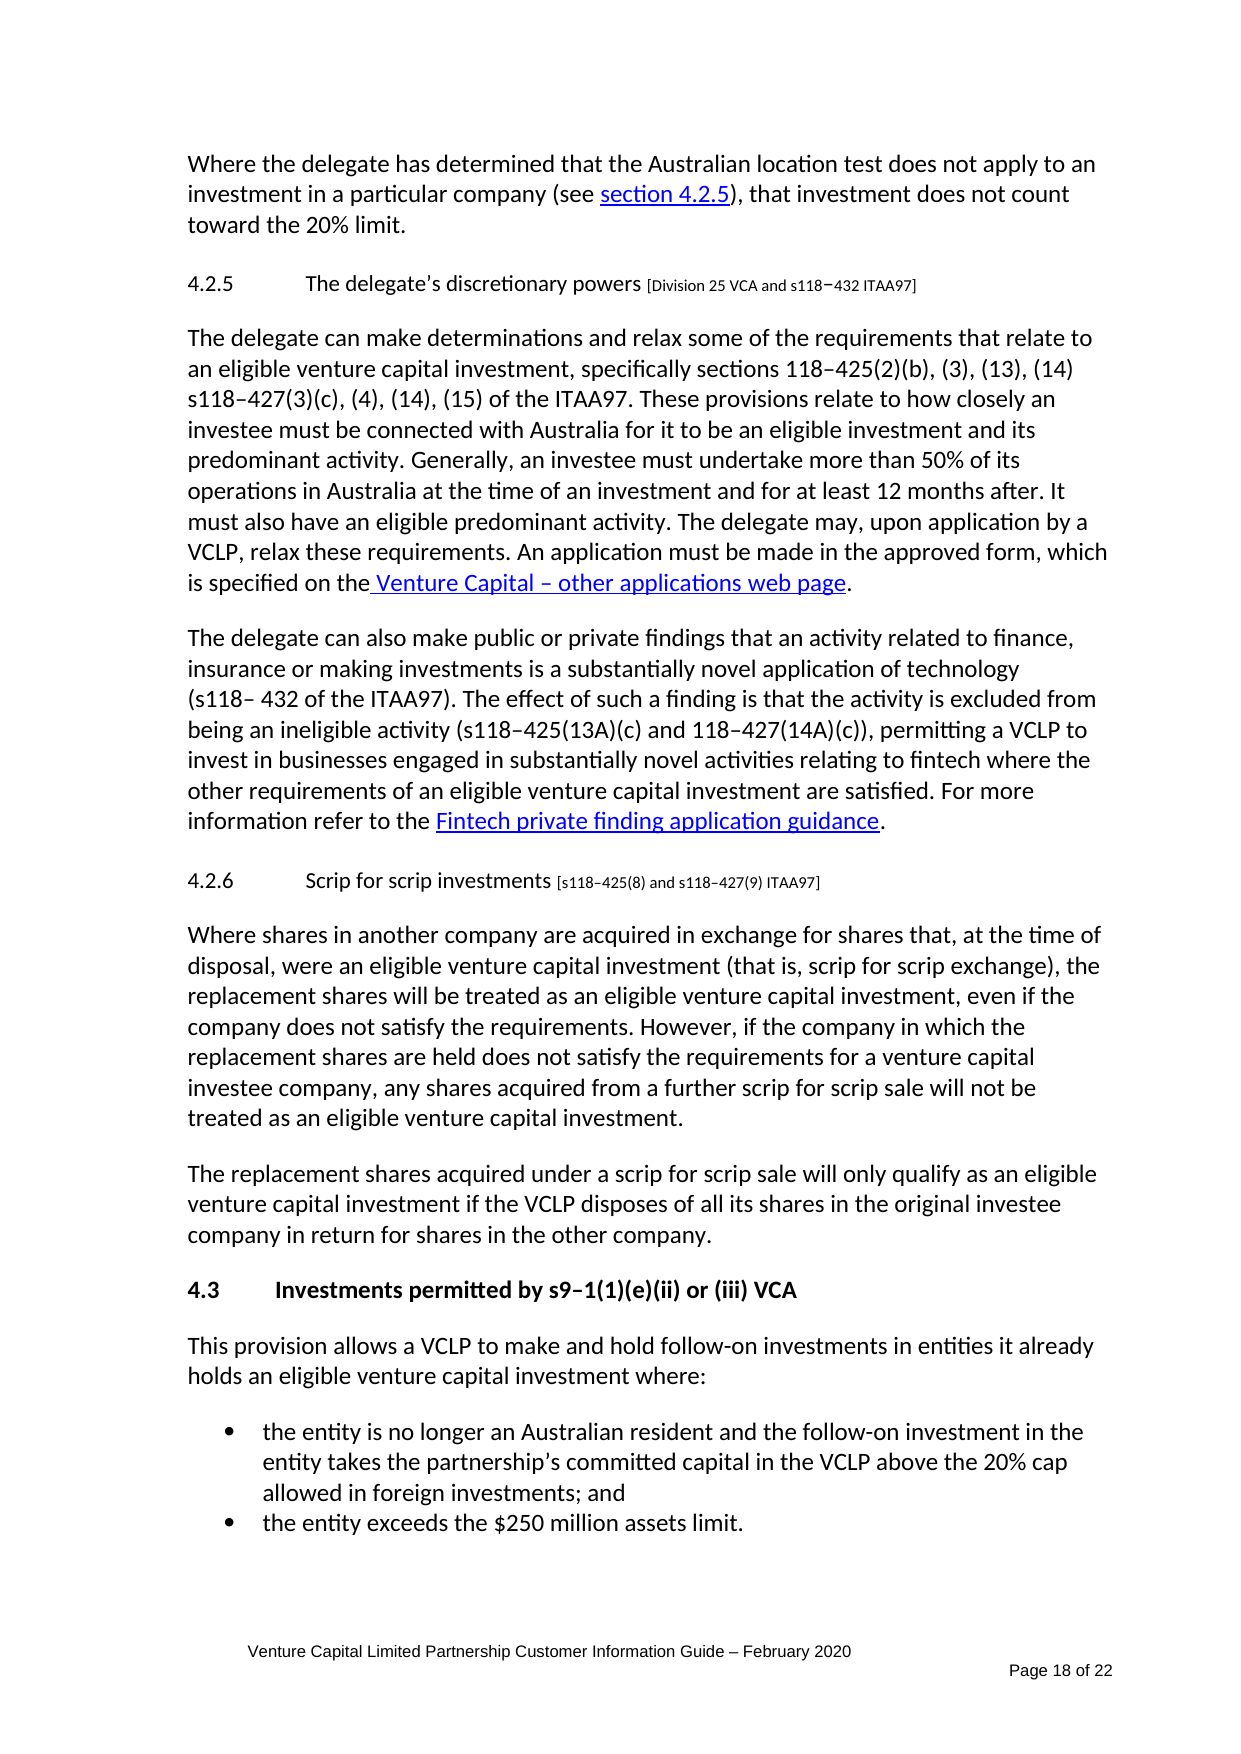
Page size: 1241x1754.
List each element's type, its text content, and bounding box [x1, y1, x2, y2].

text Where the delegate has determined that the Australian location test does not apply to an investment in a particular company (see section 4.2.5), that investment does not count toward the 20% limit. [187, 148, 1113, 239]
text The delegate can also make public or private findings that an activity related to finance, insurance or making investments is a substantially novel application of technology (s118– 432 of the ITAA97). The effect of such a finding is that the activity is excluded from being an ineligible activity (s118–425(13A)(c) and 118–427(14A)(c)), permitting a VCLP to invest in businesses engaged in substantially novel activities relating to fintech where the other requirements of an eligible venture capital investment are satisfied. For more information refer to the Fintech private finding application guidance. [187, 622, 1113, 836]
text The replacement shares acquired under a scrip for scrip sale will only qualify as an eligible venture capital investment if the VCLP disposes of all its shares in the original investee company in return for shares in the other company. [187, 1158, 1113, 1249]
subtitle 4.2.5 The delegate’s discretionary powers [Division 25 VCA and s118–432 ITAA97] [187, 264, 1113, 298]
text The delegate can make determinations and relax some of the requirements that relate to an eligible venture capital investment, specifically sections 118–425(2)(b), (3), (13), (14) s118–427(3)(c), (4), (14), (15) of the ITAA97. These provisions relate to how closely an investee must be connected with Australia for it to be an eligible investment and its predominant activity. Generally, an investee must undertake more than 50% of its operations in Australia at the time of an investment and for at least 12 months after. It must also have an eligible predominant activity. The delegate may, upon application by a VCLP, relax these requirements. An application must be made in the approved form, which is specified on the Venture Capital – other applications web page. [187, 323, 1113, 597]
list the entity exceeds the $250 million assets limit. [225, 1508, 1113, 1538]
list the entity is no longer an Australian resident and the follow-on investment in the entity takes the partnership’s committed capital in the VCLP above the 20% cap allowed in foreign investments; and [225, 1416, 1113, 1508]
text Where shares in another company are acquired in exchange for shares that, at the time of disposal, were an eligible venture capital investment (that is, scrip for scrip exchange), the replacement shares will be treated as an eligible venture capital investment, even if the company does not satisfy the requirements. However, if the company in which the replacement shares are held does not satisfy the requirements for a venture capital investee company, any shares acquired from a further scrip for scrip sale will not be treated as an eligible venture capital investment. [187, 919, 1113, 1133]
subtitle 4.2.6 Scrip for scrip investments [s118–425(8) and s118–427(9) ITAA97] [187, 861, 1113, 894]
subtitle 4.3 Investments permitted by s9–1(1)(e)(ii) or (iii) VCA [187, 1274, 1113, 1305]
text This provision allows a VCLP to make and hold follow-on investments in entities it already holds an eligible venture capital investment where: [187, 1330, 1113, 1391]
